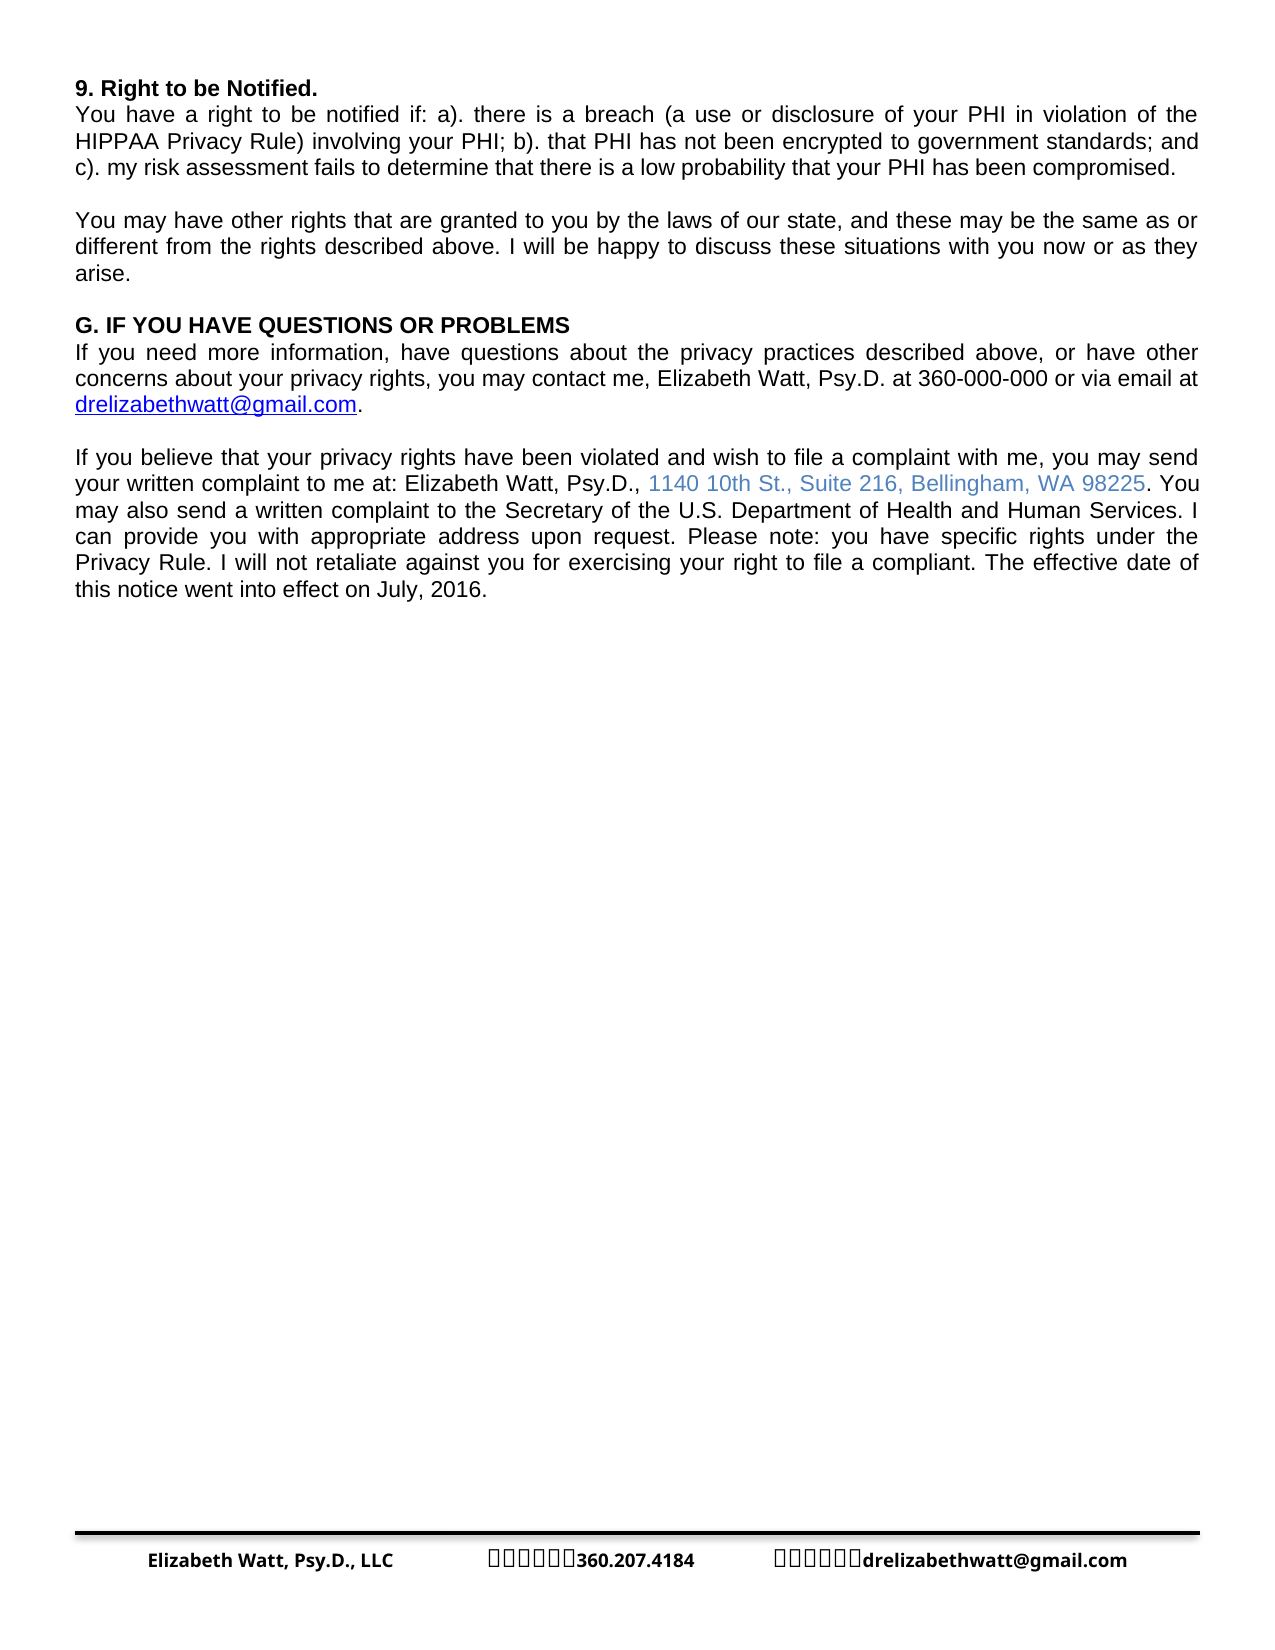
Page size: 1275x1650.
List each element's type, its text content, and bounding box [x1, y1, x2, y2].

text If you need more information, have questions about the privacy practices described above, or have other concerns about your privacy rights, you may contact me, Elizabeth Watt, Psy.D. at 360-000-000 or via email at drelizabethwatt@gmail.com. [75, 338, 1200, 418]
text You have a right to be notified if: a). there is a breach (a use or disclosure of your PHI in violation of the HIPPAA Privacy Rule) involving your PHI; b). that PHI has not been encrypted to government standards; and c). my risk assessment fails to determine that there is a low probability that your PHI has been compromised. [75, 101, 1200, 180]
text G. IF YOU HAVE QUESTIONS OR PROBLEMS [75, 312, 1200, 338]
text 9. Right to be Notified. [75, 75, 1200, 101]
text You may have other rights that are granted to you by the laws of our state, and these may be the same as or different from the rights described above. I will be happy to discuss these situations with you now or as they arise. [75, 207, 1200, 286]
text If you believe that your privacy rights have been violated and wish to file a complaint with me, you may send your written complaint to me at: Elizabeth Watt, Psy.D., 1140 10th St., Suite 216, Bellingham, WA 98225. You may also send a written complaint to the Secretary of the U.S. Department of Health and Human Services. I can provide you with appropriate address upon request. Please note: you have specific rights under the Privacy Rule. I will not retaliate against you for exercising your right to file a compliant. The effective date of this notice went into effect on July, 2016. [75, 444, 1200, 602]
